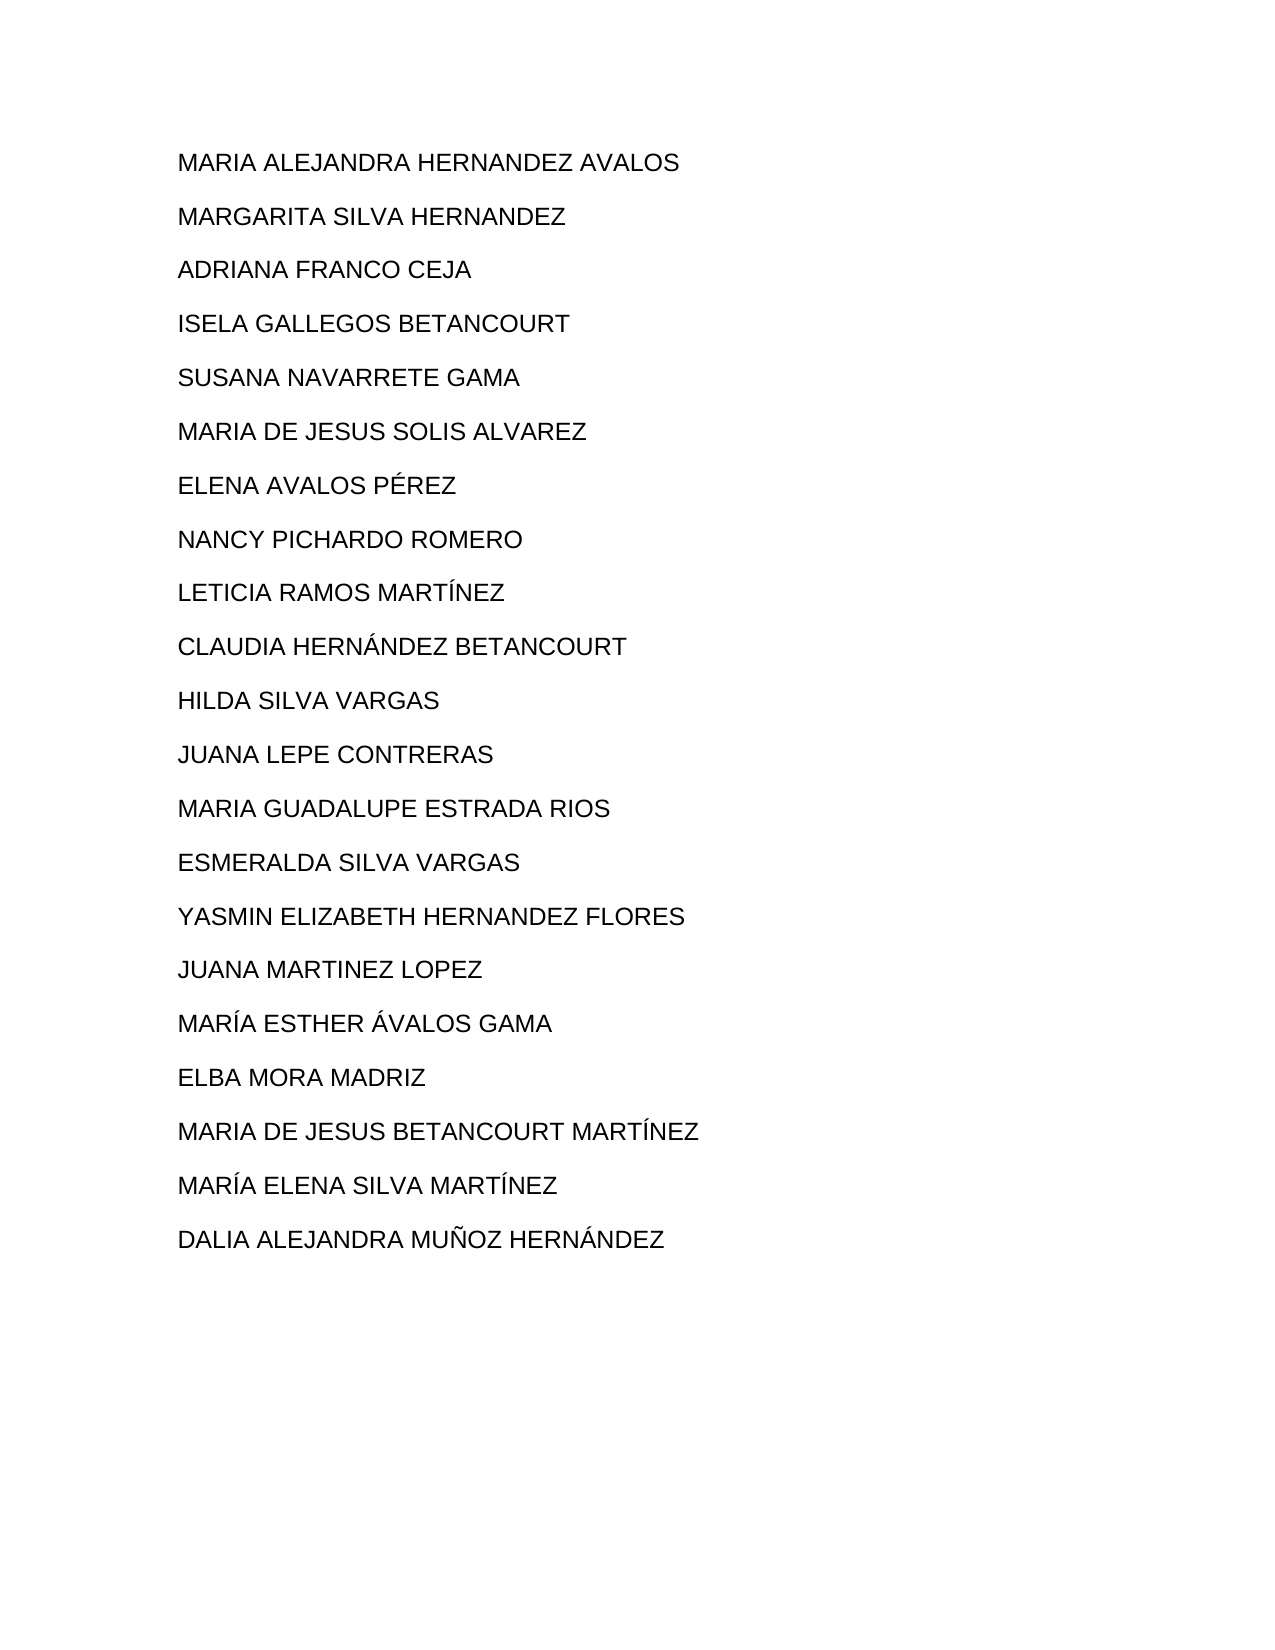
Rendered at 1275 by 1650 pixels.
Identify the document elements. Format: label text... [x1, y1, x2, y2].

text MARIA DE JESUS BETANCOURT MARTÍNEZ [177, 1117, 1098, 1146]
text ISELA GALLEGOS BETANCOURT [177, 309, 1098, 338]
text SUSANA NAVARRETE GAMA [177, 363, 1098, 392]
text JUANA LEPE CONTRERAS [177, 740, 1098, 769]
text NANCY PICHARDO ROMERO [177, 524, 1098, 553]
text MARIA ALEJANDRA HERNANDEZ AVALOS [177, 148, 1098, 176]
text ELENA AVALOS PÉREZ [177, 471, 1098, 499]
text ESMERALDA SILVA VARGAS [177, 848, 1098, 876]
text MARGARITA SILVA HERNANDEZ [177, 201, 1098, 230]
text JUANA MARTINEZ LOPEZ [177, 955, 1098, 984]
text LETICIA RAMOS MARTÍNEZ [177, 578, 1098, 607]
text DALIA ALEJANDRA MUÑOZ HERNÁNDEZ [177, 1225, 1098, 1253]
text CLAUDIA HERNÁNDEZ BETANCOURT [177, 632, 1098, 661]
text HILDA SILVA VARGAS [177, 686, 1098, 715]
text ADRIANA FRANCO CEJA [177, 255, 1098, 284]
text MARÍA ESTHER ÁVALOS GAMA [177, 1009, 1098, 1038]
text MARÍA ELENA SILVA MARTÍNEZ [177, 1171, 1098, 1199]
text ELBA MORA MADRIZ [177, 1063, 1098, 1092]
text MARIA DE JESUS SOLIS ALVAREZ [177, 417, 1098, 446]
text YASMIN ELIZABETH HERNANDEZ FLORES [177, 902, 1098, 930]
text MARIA GUADALUPE ESTRADA RIOS [177, 794, 1098, 823]
